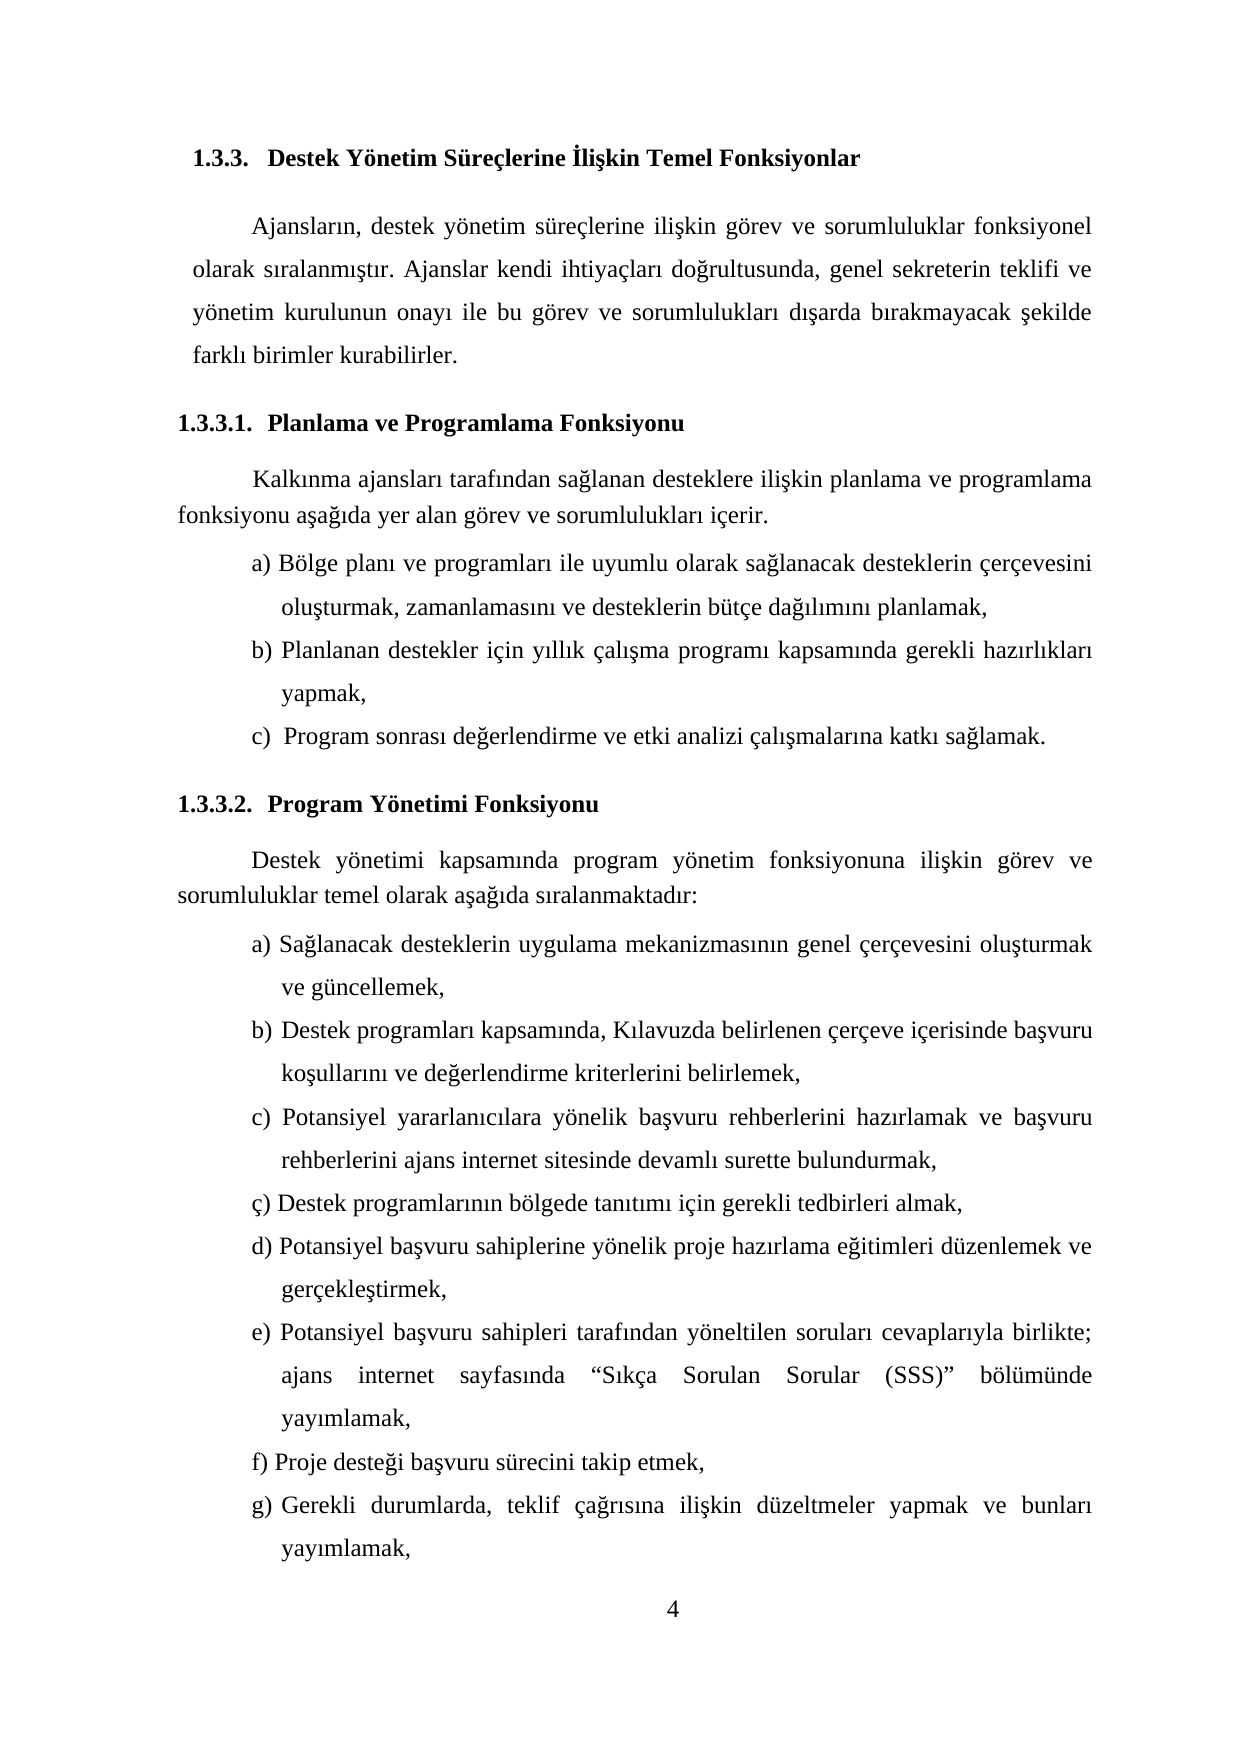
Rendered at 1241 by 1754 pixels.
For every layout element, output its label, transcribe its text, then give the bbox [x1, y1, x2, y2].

list a) Bölge planı ve programları ile uyumlu olarak sağlanacak desteklerin çerçevesini oluşturmak, zamanlamasını ve desteklerin bütçe dağılımını planlamak, [251, 548, 1093, 620]
list f) Proje desteği başvuru sürecini takip etmek, [251, 1447, 1093, 1475]
subtitle Program Yönetimi Fonksiyonu [177, 789, 1093, 818]
list ç) Destek programlarının bölgede tanıtımı için gerekli tedbirleri almak, [251, 1188, 1093, 1217]
list b) Planlanan destekler için yıllık çalışma programı kapsamında gerekli hazırlıkları yapmak, [251, 635, 1093, 707]
list c) Potansiyel yararlanıcılara yönelik başvuru rehberlerini hazırlamak ve başvuru rehberlerini ajans internet sitesinde devamlı surette bulundurmak, [251, 1102, 1093, 1173]
list g) Gerekli durumlarda, teklif çağrısına ilişkin düzeltmeler yapmak ve bunları yayımlamak, [251, 1490, 1093, 1562]
list c) Program sonrası değerlendirme ve etki analizi çalışmalarına katkı sağlamak. [251, 721, 1093, 750]
text Kalkınma ajansları tarafından sağlanan desteklere ilişkin planlama ve programlama fonksiyonu aşağıda yer alan görev ve sorumlulukları içerir. [177, 464, 1093, 529]
list a) Sağlanacak desteklerin uygulama mekanizmasının genel çerçevesini oluşturmak ve güncellemek, [251, 929, 1093, 1001]
list d) Potansiyel başvuru sahiplerine yönelik proje hazırlama eğitimleri düzenlemek ve gerçekleştirmek, [251, 1231, 1093, 1303]
subtitle Planlama ve Programlama Fonksiyonu [177, 408, 1093, 437]
subtitle Destek Yönetim Süreçlerine İlişkin Temel Fonksiyonlar [192, 143, 1093, 172]
subtitle Ajansların, destek yönetim süreçlerine ilişkin görev ve sorumluluklar fonksiyonel olarak sıralanmıştır. Ajanslar kendi ihtiyaçları doğrultusunda, genel sekreterin teklifi ve yönetim kurulunun onayı ile bu görev ve sorumlulukları dışarda bırakmayacak şekilde farklı birimler kurabilirler. [192, 211, 1093, 369]
list e) Potansiyel başvuru sahipleri tarafından yöneltilen soruları cevaplarıyla birlikte; ajans internet sayfasında “Sıkça Sorulan Sorular (SSS)” bölümünde yayımlamak, [251, 1317, 1093, 1432]
list b) Destek programları kapsamında, Kılavuzda belirlenen çerçeve içerisinde başvuru koşullarını ve değerlendirme kriterlerini belirlemek, [251, 1015, 1093, 1087]
text Destek yönetimi kapsamında program yönetim fonksiyonuna ilişkin görev ve sorumluluklar temel olarak aşağıda sıralanmaktadır: [177, 845, 1093, 909]
